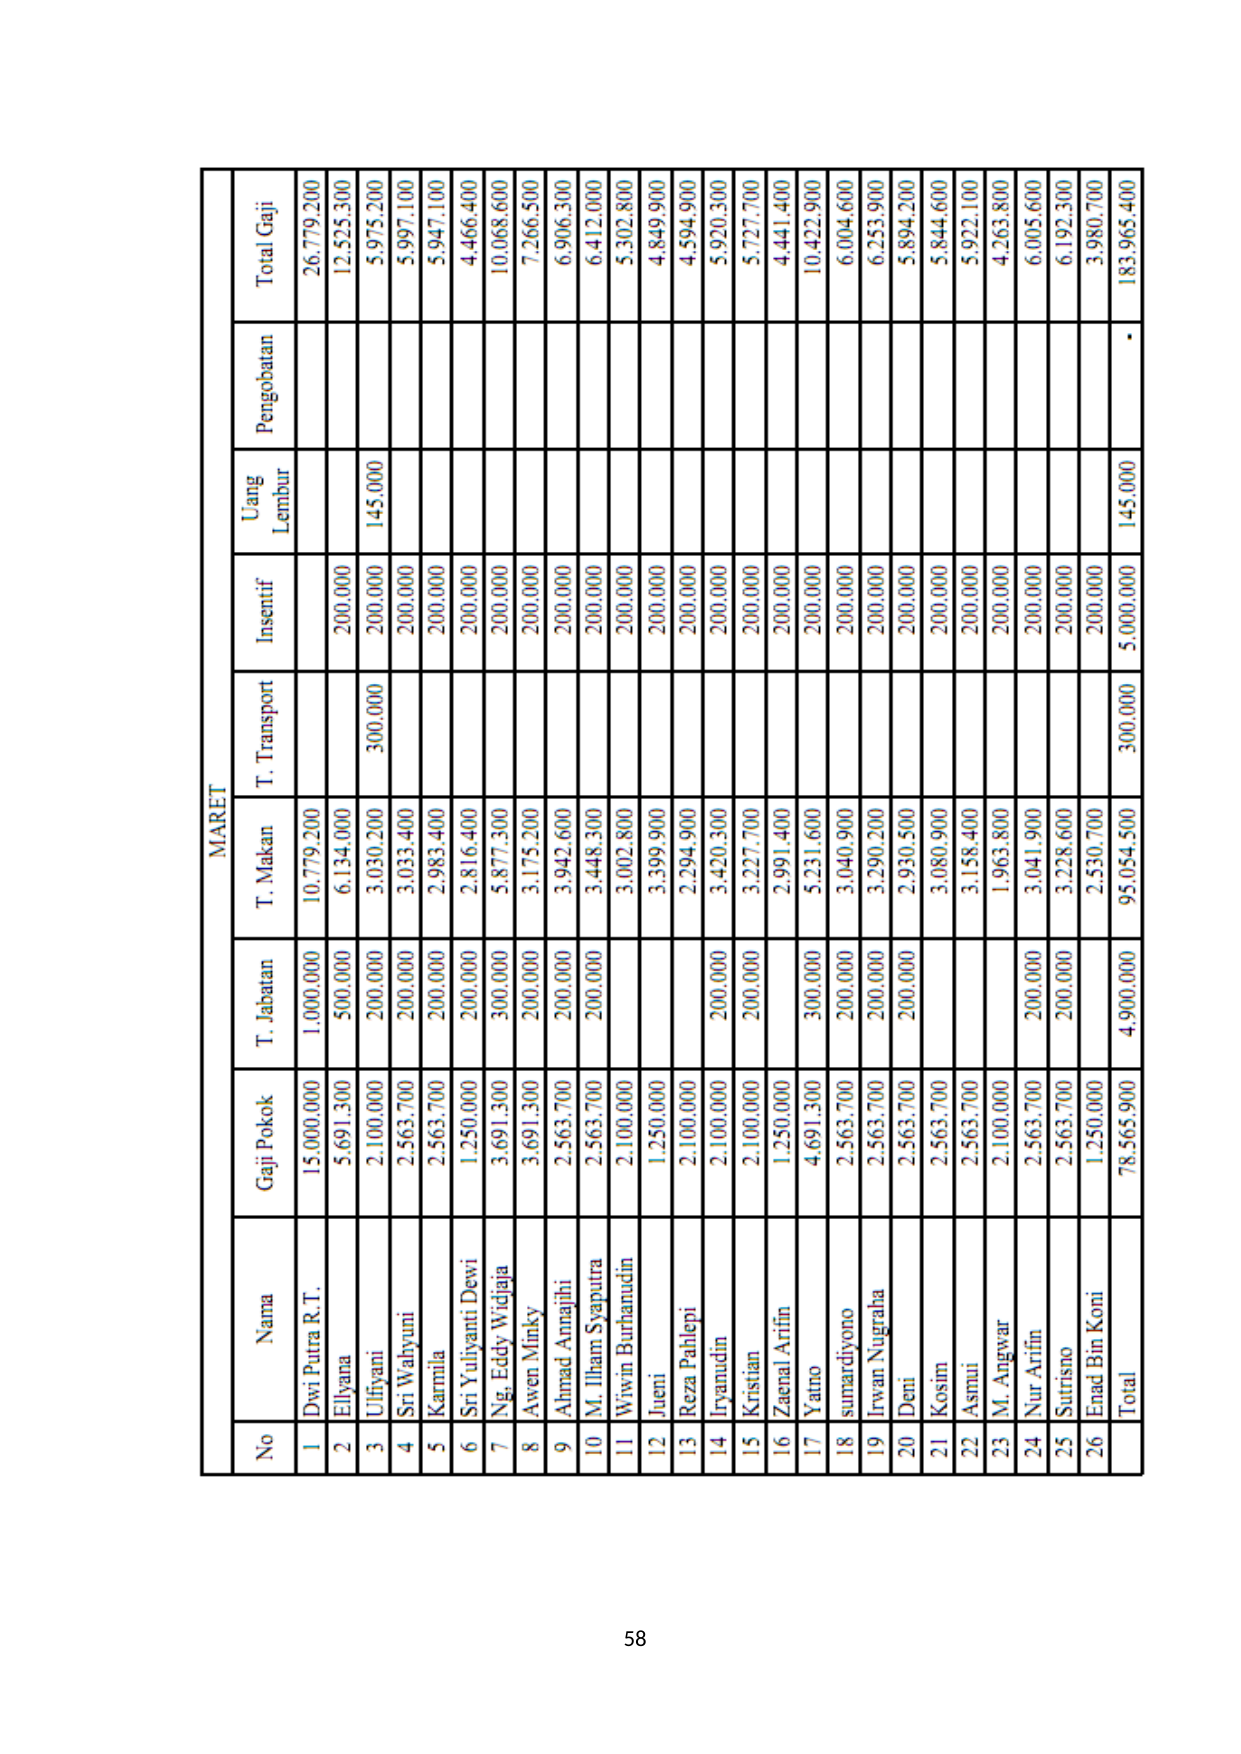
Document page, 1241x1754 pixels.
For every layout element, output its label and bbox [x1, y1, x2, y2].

picture [177, 147, 1159, 1491]
